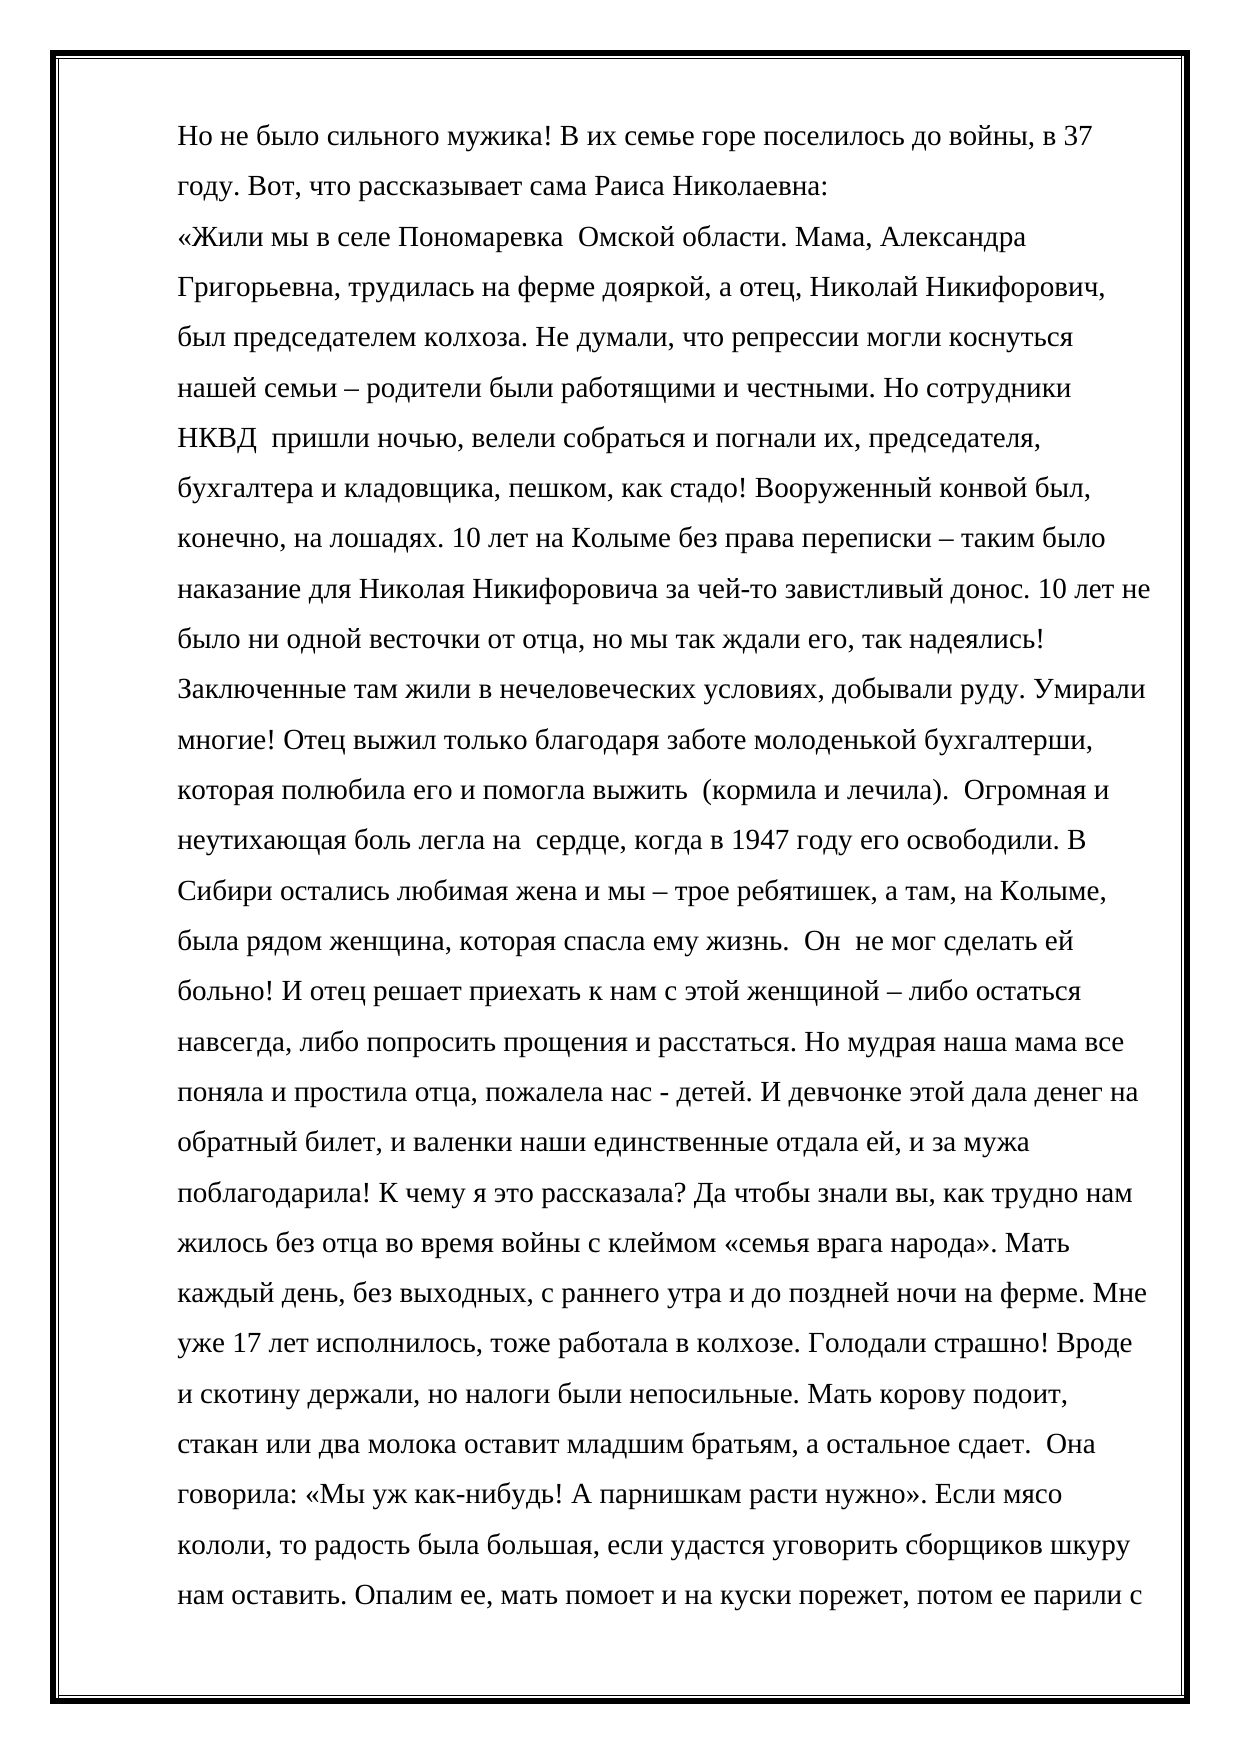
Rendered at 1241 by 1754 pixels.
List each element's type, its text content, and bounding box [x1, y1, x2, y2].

text Но не было сильного мужика! В их семье горе поселилось до войны, в 37 году. Вот, что рассказывает сама Раиса Николаевна: [177, 118, 1152, 202]
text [177, 219, 1152, 1611]
